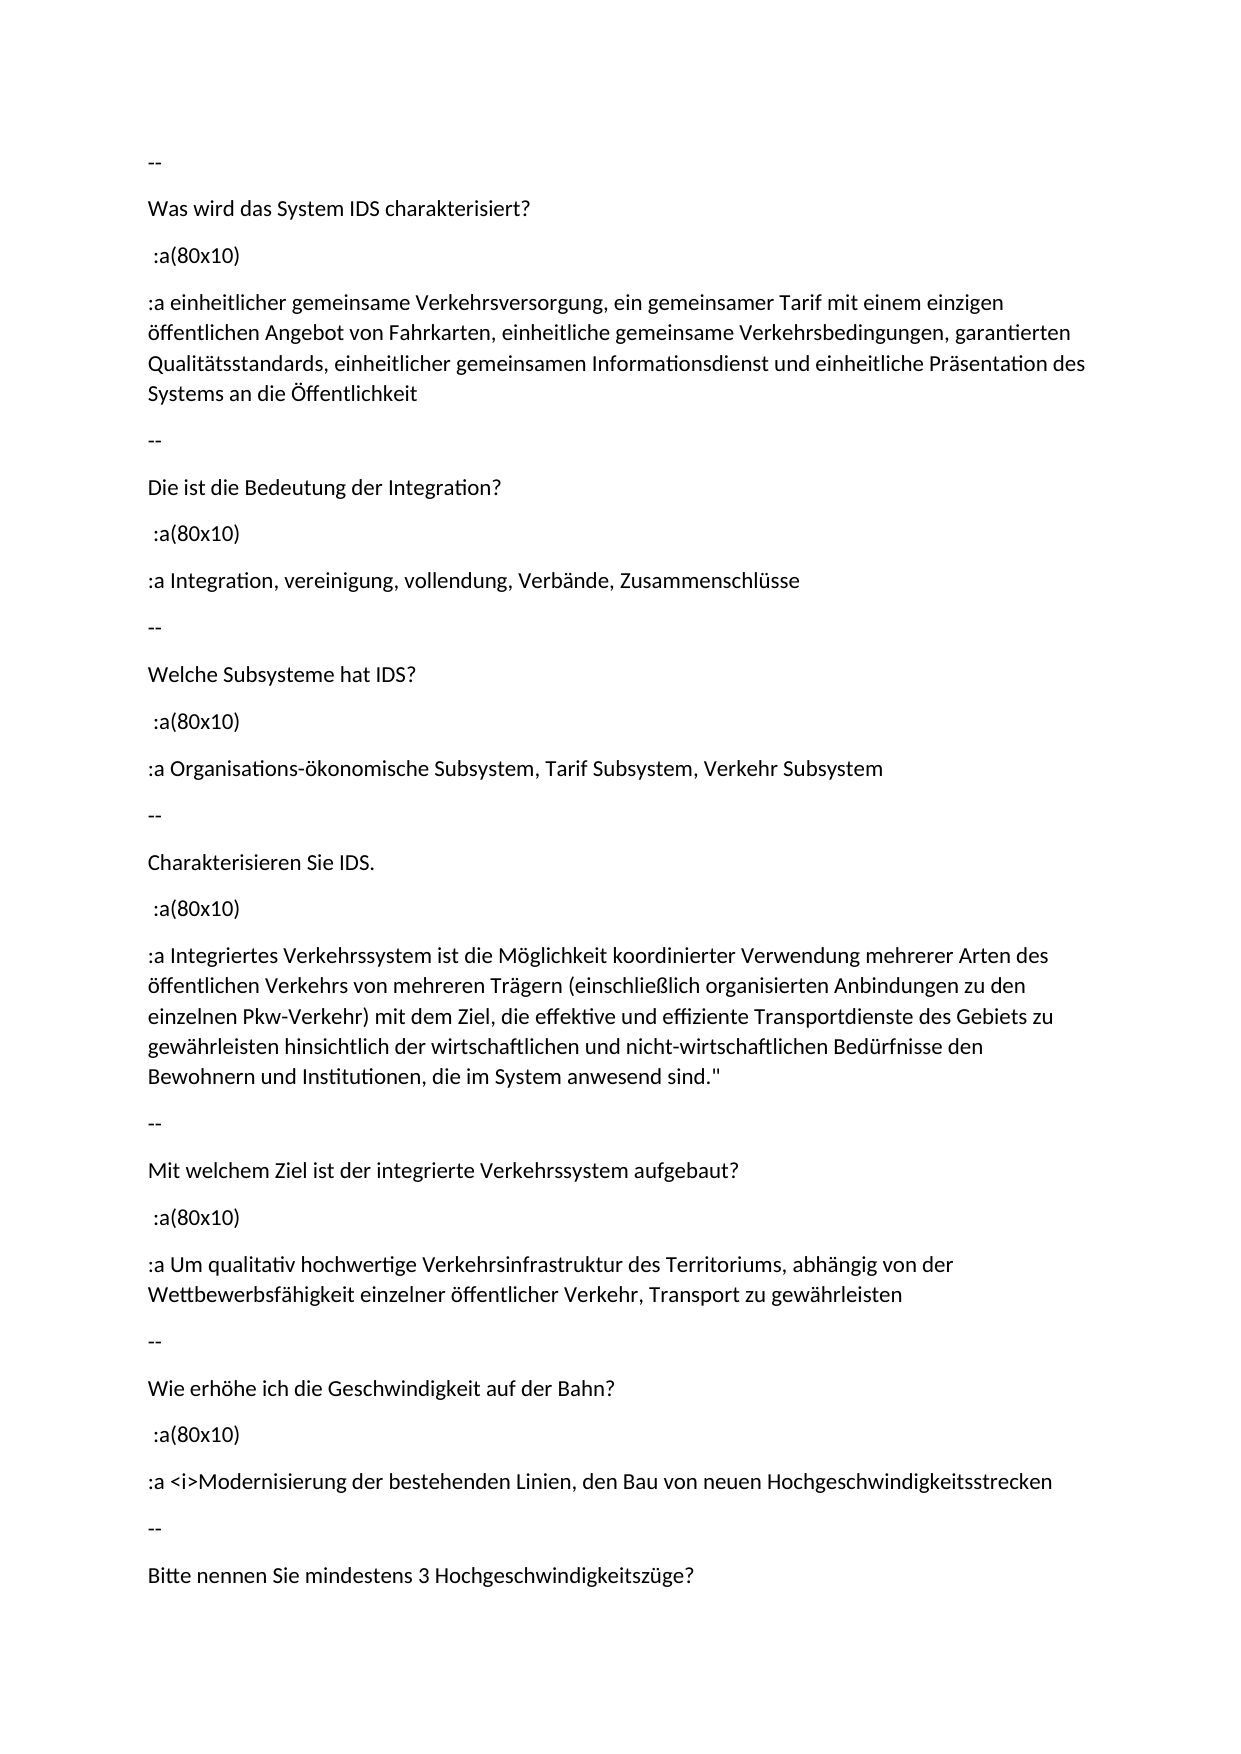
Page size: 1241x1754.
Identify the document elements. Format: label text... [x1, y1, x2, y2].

text Welche Subsysteme hat IDS? [148, 660, 1093, 688]
text :a Um qualitativ hochwertige Verkehrsinfrastruktur des Territoriums, abhängig von der Wettbewerbsfähigkeit einzelner öffentlicher Verkehr, Transport zu gewährleisten [148, 1250, 1093, 1308]
text Wie erhöhe ich die Geschwindigkeit auf der Bahn? [148, 1374, 1093, 1402]
text -- [148, 148, 1093, 176]
text :a(80x10) [148, 1203, 1093, 1231]
text :a Integriertes Verkehrssystem ist die Möglichkeit koordinierter Verwendung mehrerer Arten des öffentlichen Verkehrs von mehreren Trägern (einschließlich organisierten Anbindungen zu den einzelnen Pkw-Verkehr) mit dem Ziel, die effektive und effiziente Transportdienste des Gebiets zu gewährleisten hinsichtlich der wirtschaftlichen und nicht-wirtschaftlichen Bedürfnisse den Bewohnern und Institutionen, die im System anwesend sind." [148, 941, 1093, 1090]
text :a Integration, vereinigung, vollendung, Verbände, Zusammenschlüsse [148, 566, 1093, 594]
text :a(80x10) [148, 707, 1093, 735]
text :a(80x10) [148, 241, 1093, 269]
text :a einheitlicher gemeinsame Verkehrsversorgung, ein gemeinsamer Tarif mit einem einzigen öffentlichen Angebot von Fahrkarten, einheitliche gemeinsame Verkehrsbedingungen, garantierten Qualitätsstandards, einheitlicher gemeinsamen Informationsdienst und einheitliche Präsentation des Systems an die Öffentlichkeit [148, 288, 1093, 407]
text :a(80x10) [148, 519, 1093, 547]
text -- [148, 1109, 1093, 1137]
text -- [148, 801, 1093, 829]
text -- [148, 613, 1093, 641]
text Was wird das System IDS charakterisiert? [148, 194, 1093, 222]
text -- [148, 1514, 1093, 1542]
text -- [148, 1327, 1093, 1355]
text Mit welchem Ziel ist der integrierte Verkehrssystem aufgebaut? [148, 1156, 1093, 1184]
text -- [148, 426, 1093, 454]
text :a(80x10) [148, 1421, 1093, 1448]
text Die ist die Bedeutung der Integration? [148, 473, 1093, 501]
text :a(80x10) [148, 894, 1093, 922]
text Bitte nennen Sie mindestens 3 Hochgeschwindigkeitszüge? [148, 1561, 1093, 1589]
text :a Organisations-ökonomische Subsystem, Tarif Subsystem, Verkehr Subsystem [148, 754, 1093, 782]
text :a <i>Modernisierung der bestehenden Linien, den Bau von neuen Hochgeschwindigkeitsstrecken [148, 1467, 1093, 1495]
text Charakterisieren Sie IDS. [148, 848, 1093, 876]
